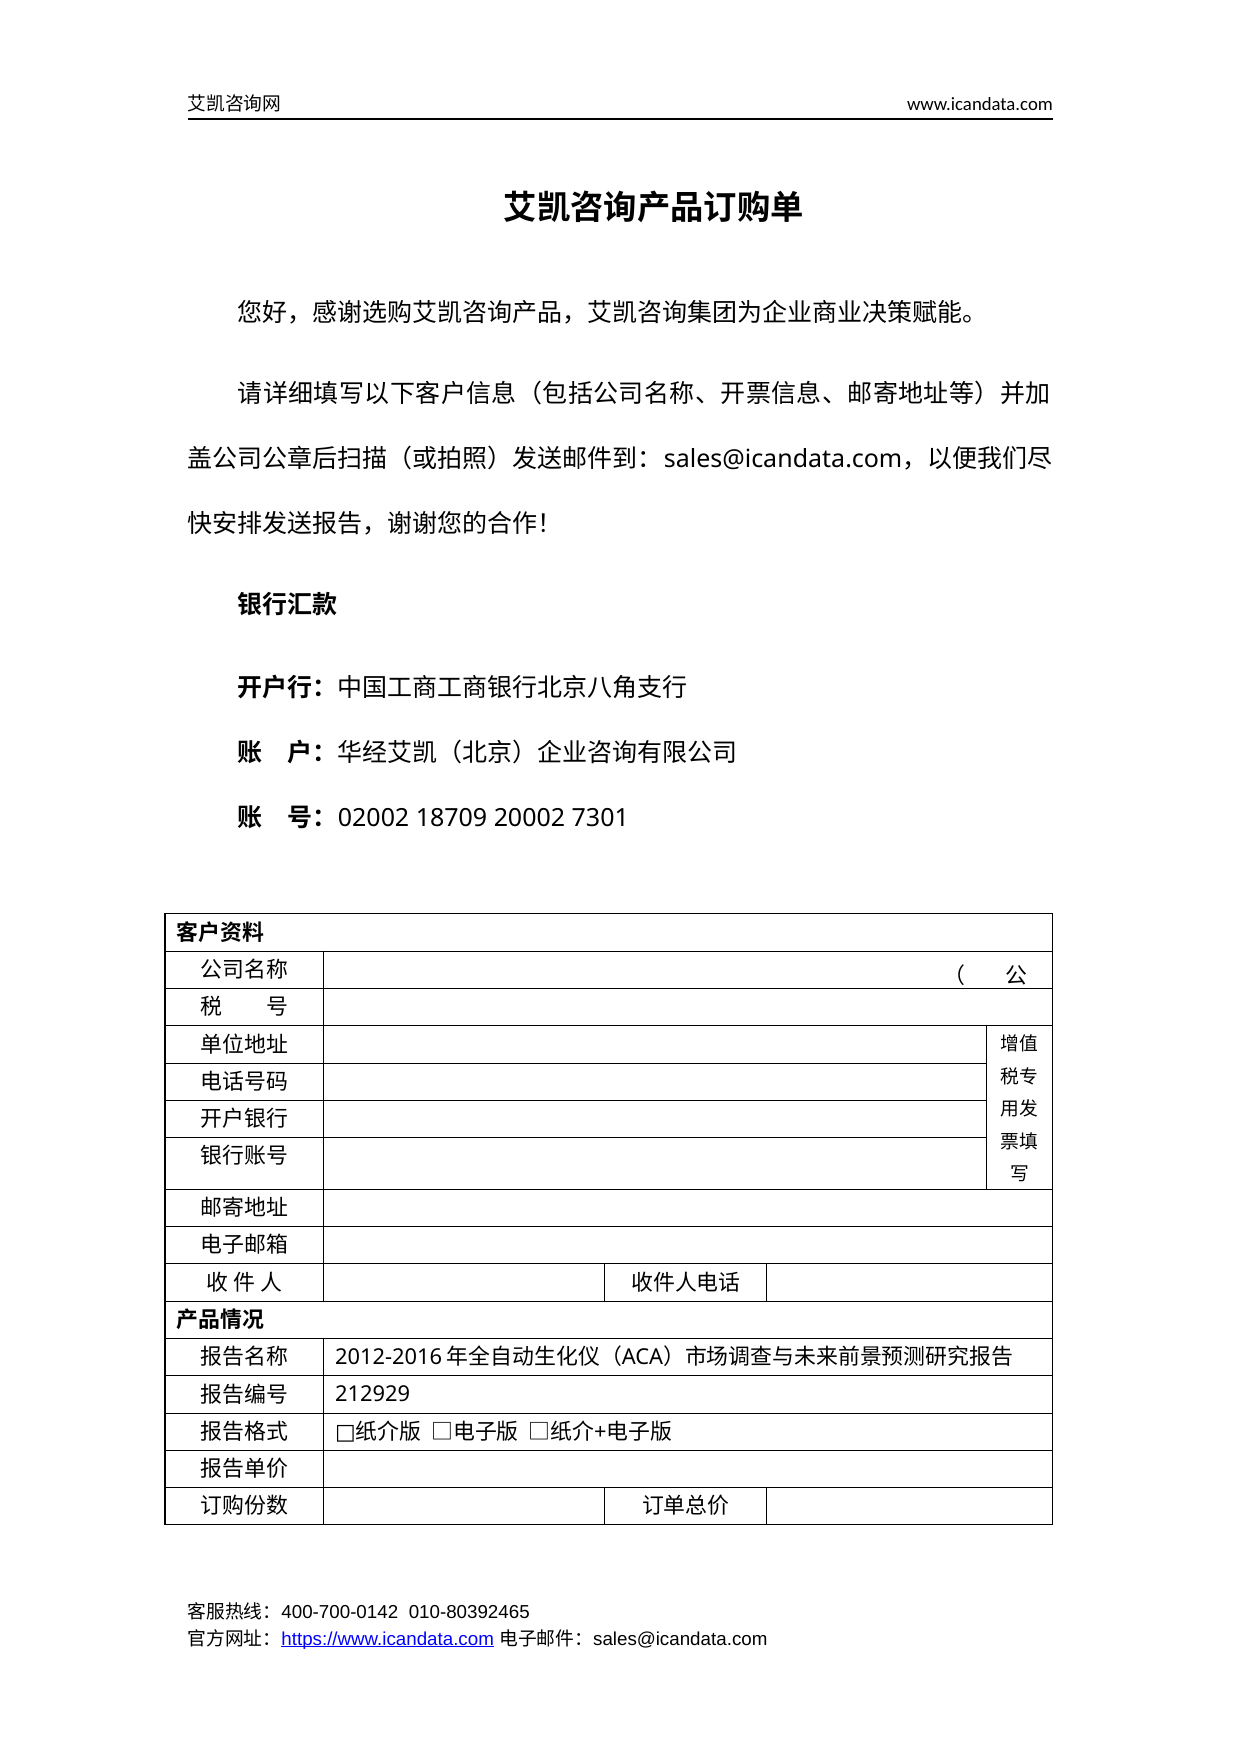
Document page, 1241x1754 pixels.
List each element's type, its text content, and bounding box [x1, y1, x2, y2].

table_cell [324, 1026, 986, 1062]
text 开户行：中国工商工商银行北京八角支行 [187, 653, 1053, 718]
text 请详细填写以下客户信息（包括公司名称、开票信息、邮寄地址等）并加盖公司公章后扫描（或拍照）发送邮件到：sales@icandata.com，以便我们尽快安排发送报告，谢谢您的合作！ [187, 359, 1053, 554]
table_cell [324, 1488, 604, 1524]
table_cell 邮寄地址 [166, 1190, 323, 1226]
table_cell [324, 1264, 604, 1301]
table_cell 电子邮箱 [166, 1227, 323, 1263]
table_cell 报告单价 [166, 1451, 323, 1487]
table_cell [324, 1190, 1052, 1226]
table_cell [324, 1064, 986, 1100]
table_cell [324, 1101, 986, 1137]
table_cell 电话号码 [166, 1064, 323, 1100]
table_cell 订购份数 [166, 1488, 323, 1524]
table_cell [324, 989, 1052, 1025]
table_cell 公司名称 [166, 952, 323, 988]
text 艾凯咨询产品订购单 [187, 172, 1053, 237]
table_cell □纸介版 □电子版 □纸介+电子版 [324, 1414, 1052, 1450]
table_cell 212929 [324, 1376, 1052, 1412]
text 银行汇款 [187, 570, 1053, 635]
table_cell 报告编号 [166, 1376, 323, 1412]
table_cell 报告格式 [166, 1414, 323, 1450]
table_cell 报告名称 [166, 1339, 323, 1375]
table_cell [324, 1451, 1052, 1487]
text 账 号：02002 18709 20002 7301 [187, 783, 1053, 848]
table_header 客户资料 [166, 914, 1052, 951]
table_cell 开户银行 [166, 1101, 323, 1137]
text 账 户：华经艾凯（北京）企业咨询有限公司 [187, 718, 1053, 783]
table_cell [767, 1488, 1052, 1524]
table_cell 税 号 [166, 989, 323, 1025]
table_cell [324, 1227, 1052, 1263]
text 您好，感谢选购艾凯咨询产品，艾凯咨询集团为企业商业决策赋能。 [187, 278, 1053, 343]
table_cell [324, 952, 1052, 988]
table_cell 2012-2016年全自动生化仪（ACA）市场调查与未来前景预测研究报告 [324, 1339, 1052, 1375]
table_cell 订单总价 [605, 1488, 766, 1524]
table_cell 增值税专用发票填写 [987, 1026, 1052, 1189]
table_cell 银行账号 [166, 1138, 323, 1189]
table_cell 收件人电话 [605, 1264, 766, 1301]
table_cell 产品情况 [166, 1302, 1052, 1338]
table_cell 单位地址 [166, 1026, 323, 1062]
table_cell 收 件 人 [166, 1264, 323, 1301]
table_cell [324, 1138, 986, 1189]
table_cell [767, 1264, 1052, 1301]
